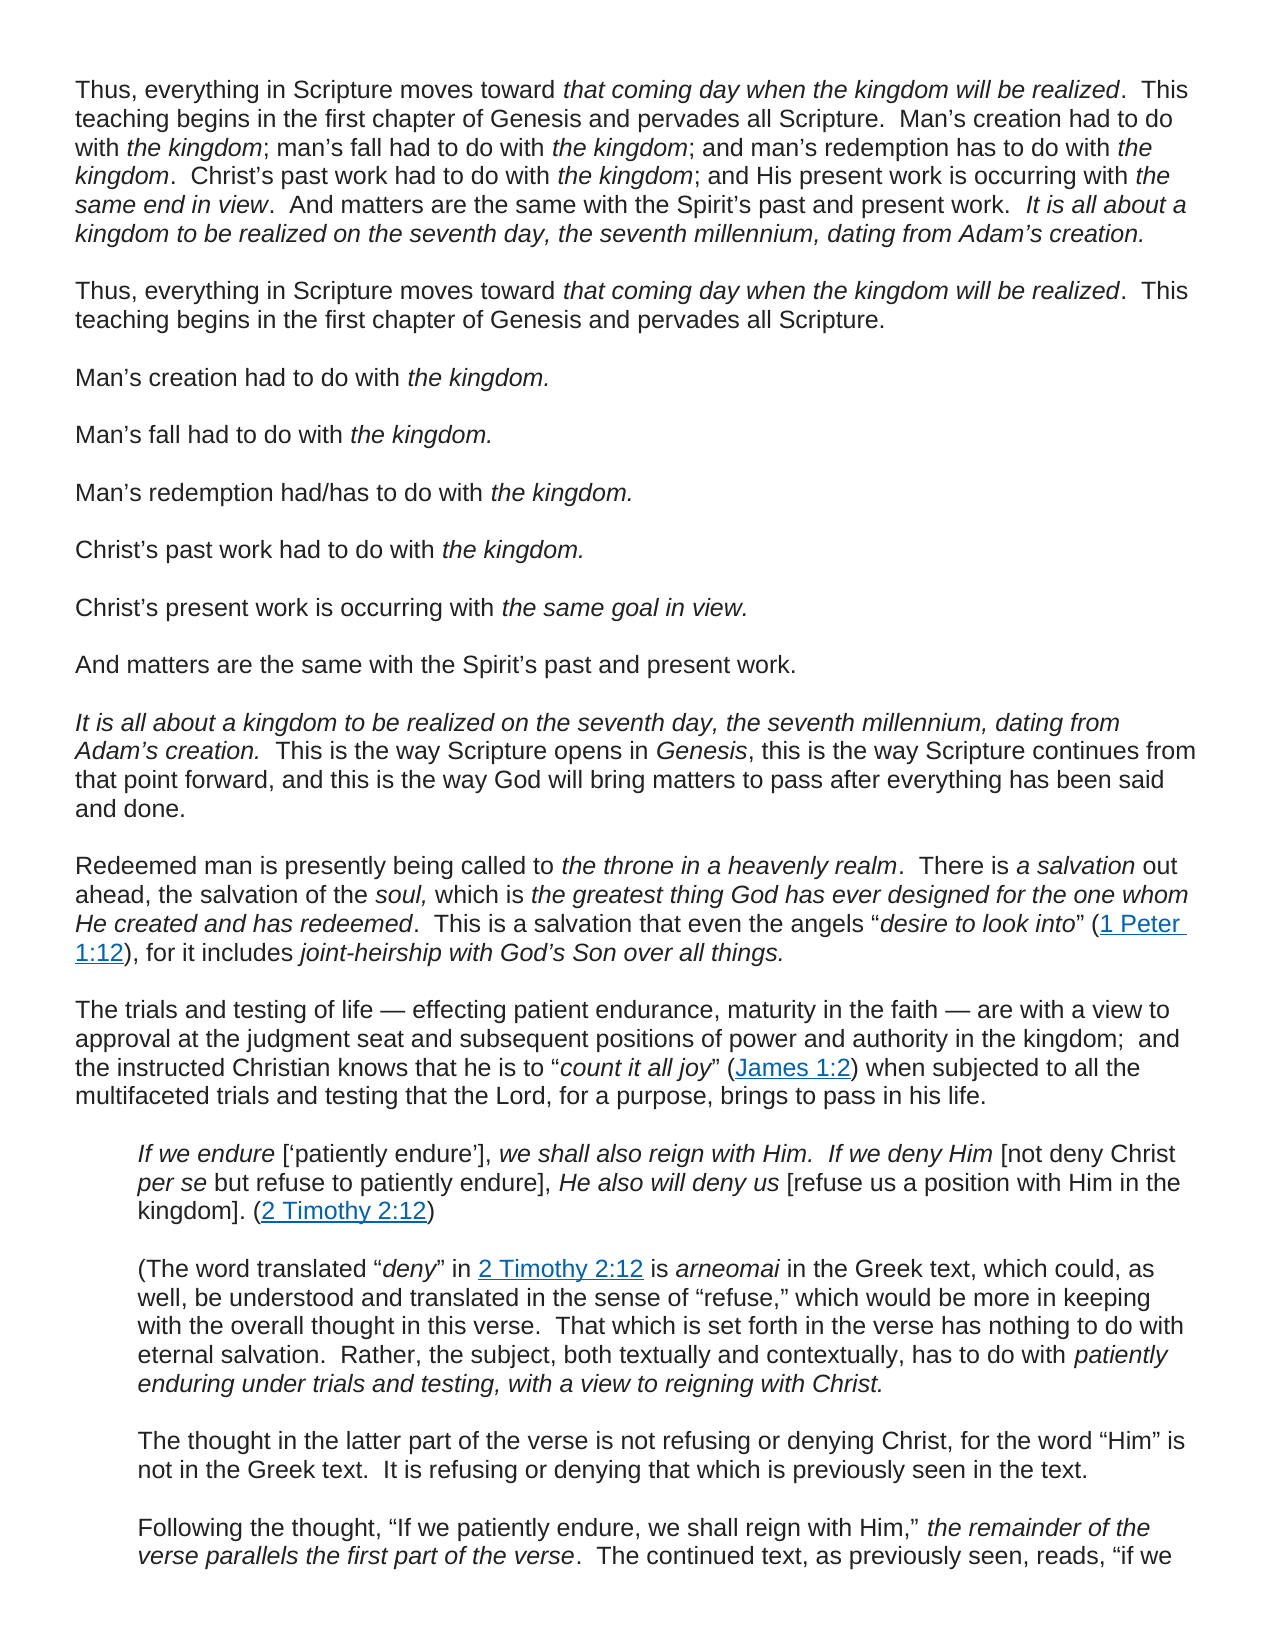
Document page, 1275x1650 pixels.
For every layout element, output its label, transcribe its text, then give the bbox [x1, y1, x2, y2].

text If we endure [‘patiently endure’], we shall also reign with Him. If we deny Him [not deny Christ per se but refuse to patiently endure], He also will deny us [refuse us a position with Him in the kingdom]. (2 Timothy 2:12) [137, 1139, 1200, 1225]
text And matters are the same with the Spirit’s past and present work. [75, 650, 1200, 679]
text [137, 1512, 1200, 1570]
text Man’s creation had to do with the kingdom. [75, 362, 1200, 391]
text Man’s fall had to do with the kingdom. [75, 420, 1200, 449]
text Christ’s past work had to do with the kingdom. [75, 535, 1200, 564]
text The thought in the latter part of the verse is not refusing or denying Christ, for the word “Him” is not in the Greek text. It is refusing or denying that which is previously seen in the text. [137, 1426, 1200, 1484]
text Redeemed man is presently being called to the throne in a heavenly realm. There is a salvation out ahead, the salvation of the soul, which is the greatest thing God has ever designed for the one whom He created and has redeemed. This is a salvation that even the angels “desire to look into” (1 Peter 1:12), for it includes joint-heirship with God’s Son over all things. [75, 851, 1200, 966]
text (The word translated “deny” in 2 Timothy 2:12 is arneomai in the Greek text, which could, as well, be understood and translated in the sense of “refuse,” which would be more in keeping with the overall thought in this verse. That which is set forth in the verse has nothing to do with eternal salvation. Rather, the subject, both textually and contextually, has to do with patiently enduring under trials and testing, with a view to reigning with Christ. [137, 1254, 1200, 1397]
text Thus, everything in Scripture moves toward that coming day when the kingdom will be realized. This teaching begins in the first chapter of Genesis and pervades all Scripture. [75, 276, 1200, 334]
text It is all about a kingdom to be realized on the seventh day, the seventh millennium, dating from Adam’s creation. This is the way Scripture opens in Genesis, this is the way Scripture continues from that point forward, and this is the way God will bring matters to pass after everything has been said and done. [75, 707, 1200, 822]
text Man’s redemption had/has to do with the kingdom. [75, 477, 1200, 506]
text Thus, everything in Scripture moves toward that coming day when the kingdom will be realized. This teaching begins in the first chapter of Genesis and pervades all Scripture. Man’s creation had to do with the kingdom; man’s fall had to do with the kingdom; and man’s redemption has to do with the kingdom. Christ’s past work had to do with the kingdom; and His present work is occurring with the same end in view. And matters are the same with the Spirit’s past and present work. It is all about a kingdom to be realized on the seventh day, the seventh millennium, dating from Adam’s creation. [75, 75, 1200, 247]
text The trials and testing of life — effecting patient endurance, maturity in the faith — are with a view to approval at the judgment seat and subsequent positions of power and authority in the kingdom; and the instructed Christian knows that he is to “count it all joy” (James 1:2) when subjected to all the multifaceted trials and testing that the Lord, for a purpose, brings to pass in his life. [75, 995, 1200, 1110]
text Christ’s present work is occurring with the same goal in view. [75, 592, 1200, 621]
